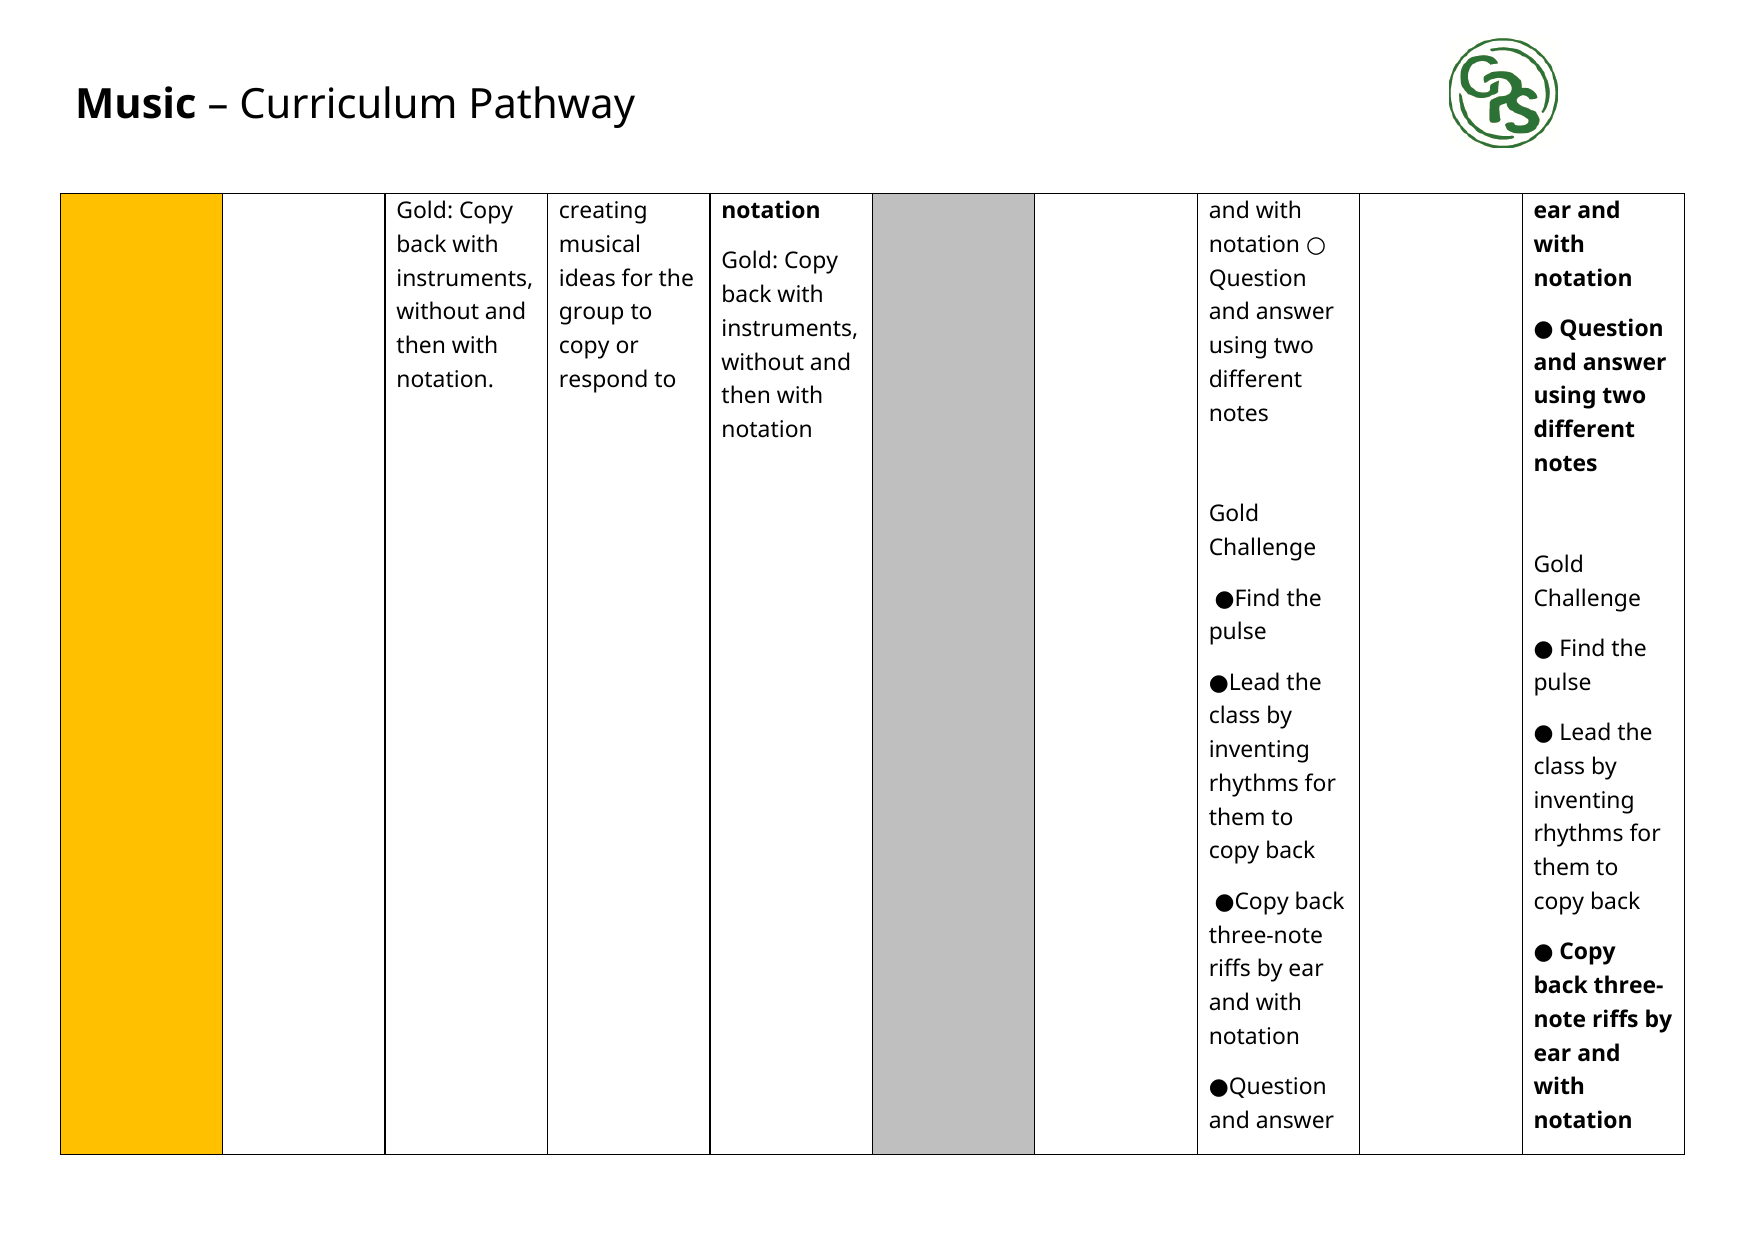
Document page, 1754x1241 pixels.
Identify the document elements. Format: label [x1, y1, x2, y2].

table_cell [1198, 194, 1359, 1154]
table_cell [711, 194, 872, 1154]
table_cell [61, 194, 222, 1154]
table_cell [873, 194, 1034, 1154]
table_cell [223, 194, 384, 1154]
table_cell [548, 194, 709, 1154]
table_cell [386, 194, 547, 1154]
table_cell [1523, 194, 1684, 1154]
table_cell [1035, 194, 1197, 1154]
table_cell [1360, 194, 1522, 1154]
